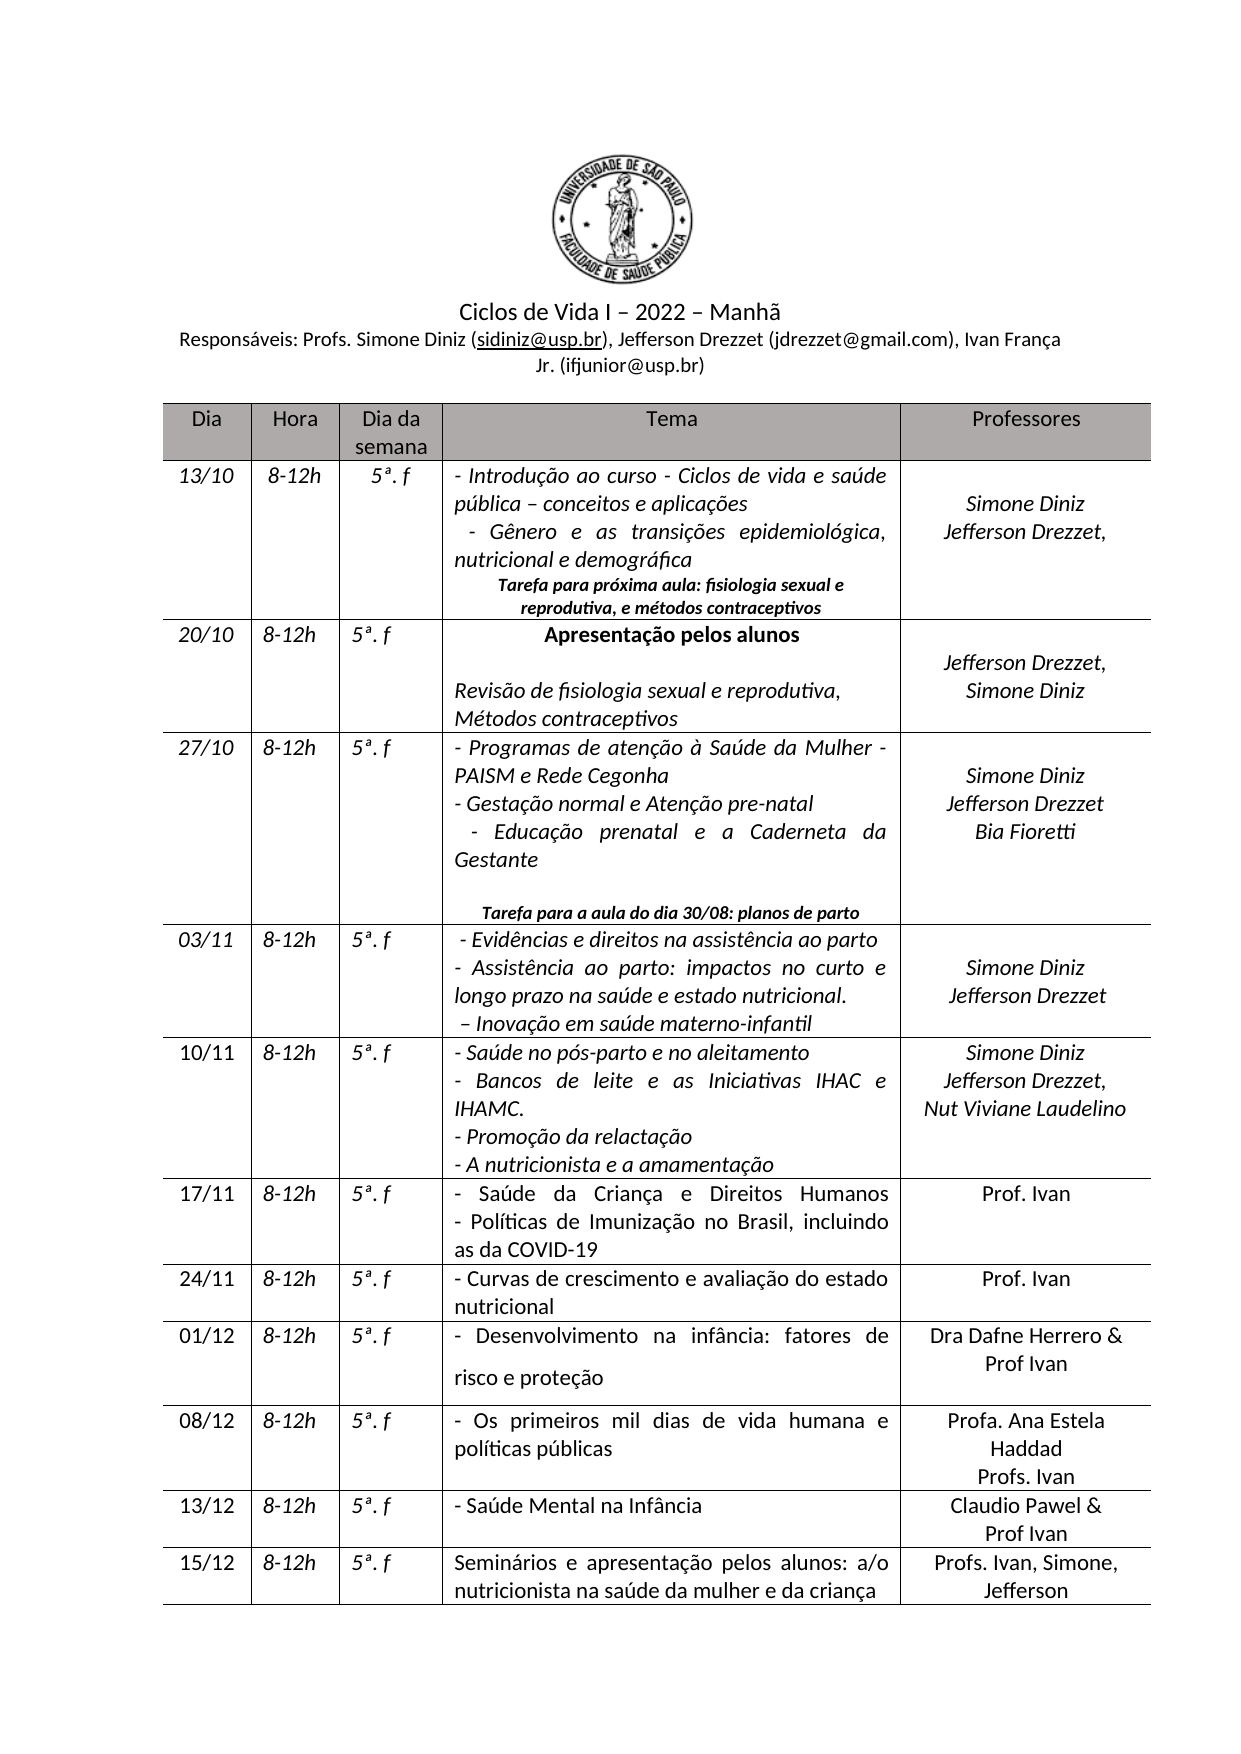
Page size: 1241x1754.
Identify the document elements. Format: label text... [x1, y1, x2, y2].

text Responsáveis: Profs. Simone Diniz (sidiniz@usp.br), Jefferson Drezzet (jdrezzet@gmail.com), Ivan França Jr. (ifjunior@usp.br) [177, 327, 1063, 377]
table_cell 5ª. f [340, 925, 442, 1037]
table_cell 13/10 [163, 461, 251, 619]
table_header Professores [901, 404, 1151, 460]
table_cell Apresentação pelos alunos Revisão de fisiologia sexual e reprodutiva, Métodos contraceptivos [443, 620, 900, 732]
table_cell - Evidências e direitos na assistência ao parto - Assistência ao parto: impactos no curto e longo prazo na saúde e estado nutricional. – Inovação em saúde materno-infantil [443, 925, 900, 1037]
table_cell 5ª. f [340, 1265, 442, 1321]
table_cell Prof. Ivan [901, 1265, 1151, 1321]
table_cell 8-12h [252, 1179, 339, 1263]
table_header Dia [163, 404, 251, 460]
table_cell Profs. Ivan, Simone, Jefferson [901, 1548, 1151, 1604]
table_cell 5ª. f [340, 1179, 442, 1263]
table_cell - Introdução ao curso - Ciclos de vida e saúde pública – conceitos e aplicações - Gênero e as transições epidemiológica, nutricional e demográfica Tarefa para próxima aula: fisiologia sexual e reprodutiva, e métodos contraceptivos [443, 461, 900, 619]
table_header Tema [443, 404, 900, 460]
table_cell - Desenvolvimento na infância: fatores de risco e proteção [443, 1322, 900, 1405]
table_cell 5ª. f [340, 1491, 442, 1547]
table_cell Simone Diniz Jefferson Drezzet [901, 925, 1151, 1037]
table_cell - Os primeiros mil dias de vida humana e políticas públicas [443, 1406, 900, 1490]
table_cell Seminários e apresentação pelos alunos: a/o nutricionista na saúde da mulher e da criança [443, 1548, 900, 1604]
table_cell Simone Diniz Jefferson Drezzet, [901, 461, 1151, 619]
text Ciclos de Vida I – 2022 – Manhã [177, 296, 1063, 327]
table_cell - Programas de atenção à Saúde da Mulher - PAISM e Rede Cegonha - Gestação normal e Atenção pre-natal - Educação prenatal e a Caderneta da Gestante Tarefa para a aula do dia 30/08: planos de parto [443, 733, 900, 924]
table_cell 17/11 [163, 1179, 251, 1263]
table_cell 8-12h [252, 1038, 339, 1178]
table_cell 01/12 [163, 1322, 251, 1405]
table_cell - Saúde Mental na Infância [443, 1491, 900, 1547]
table_cell 8-12h [252, 1322, 339, 1405]
table_cell 8-12h [252, 461, 339, 619]
table_cell 10/11 [163, 1038, 251, 1178]
table_cell 5ª. f [340, 1406, 442, 1490]
table_header Dia da semana [340, 404, 442, 460]
table_cell Simone Diniz Jefferson Drezzet Bia Fioretti [901, 733, 1151, 924]
table_cell 8-12h [252, 620, 339, 732]
table_cell Claudio Pawel & Prof Ivan [901, 1491, 1151, 1547]
table_cell 5ª. f [340, 1322, 442, 1405]
table_cell - Saúde da Criança e Direitos Humanos - Políticas de Imunização no Brasil, incluindo as da COVID-19 [443, 1179, 900, 1263]
table_cell - Curvas de crescimento e avaliação do estado nutricional [443, 1265, 900, 1321]
table_cell 8-12h [252, 925, 339, 1037]
table_cell 5ª. f [340, 733, 442, 924]
table_cell 03/11 [163, 925, 251, 1037]
table_cell 24/11 [163, 1265, 251, 1321]
table_cell 5ª. f [340, 461, 442, 619]
table_cell 5ª. f [340, 1548, 442, 1604]
table_header Hora [252, 404, 339, 460]
table_cell 27/10 [163, 733, 251, 924]
table_cell Dra Dafne Herrero & Prof Ivan [901, 1322, 1151, 1405]
table_cell 13/12 [163, 1491, 251, 1547]
table_cell Prof. Ivan [901, 1179, 1151, 1263]
table_cell 08/12 [163, 1406, 251, 1490]
picture [535, 147, 706, 296]
table_cell Jefferson Drezzet, Simone Diniz [901, 620, 1151, 732]
table_cell - Saúde no pós-parto e no aleitamento - Bancos de leite e as Iniciativas IHAC e IHAMC. - Promoção da relactação - A nutricionista e a amamentação [443, 1038, 900, 1178]
table_cell 8-12h [252, 1548, 339, 1604]
table_cell 8-12h [252, 1406, 339, 1490]
table_cell 8-12h [252, 1265, 339, 1321]
table_cell Profa. Ana Estela Haddad Profs. Ivan [901, 1406, 1151, 1490]
table_cell 8-12h [252, 733, 339, 924]
table_cell 20/10 [163, 620, 251, 732]
table_cell Simone Diniz Jefferson Drezzet, Nut Viviane Laudelino [901, 1038, 1151, 1178]
table_cell 5ª. f [340, 1038, 442, 1178]
table_cell 15/12 [163, 1548, 251, 1604]
table_cell 8-12h [252, 1491, 339, 1547]
table_cell 5ª. f [340, 620, 442, 732]
